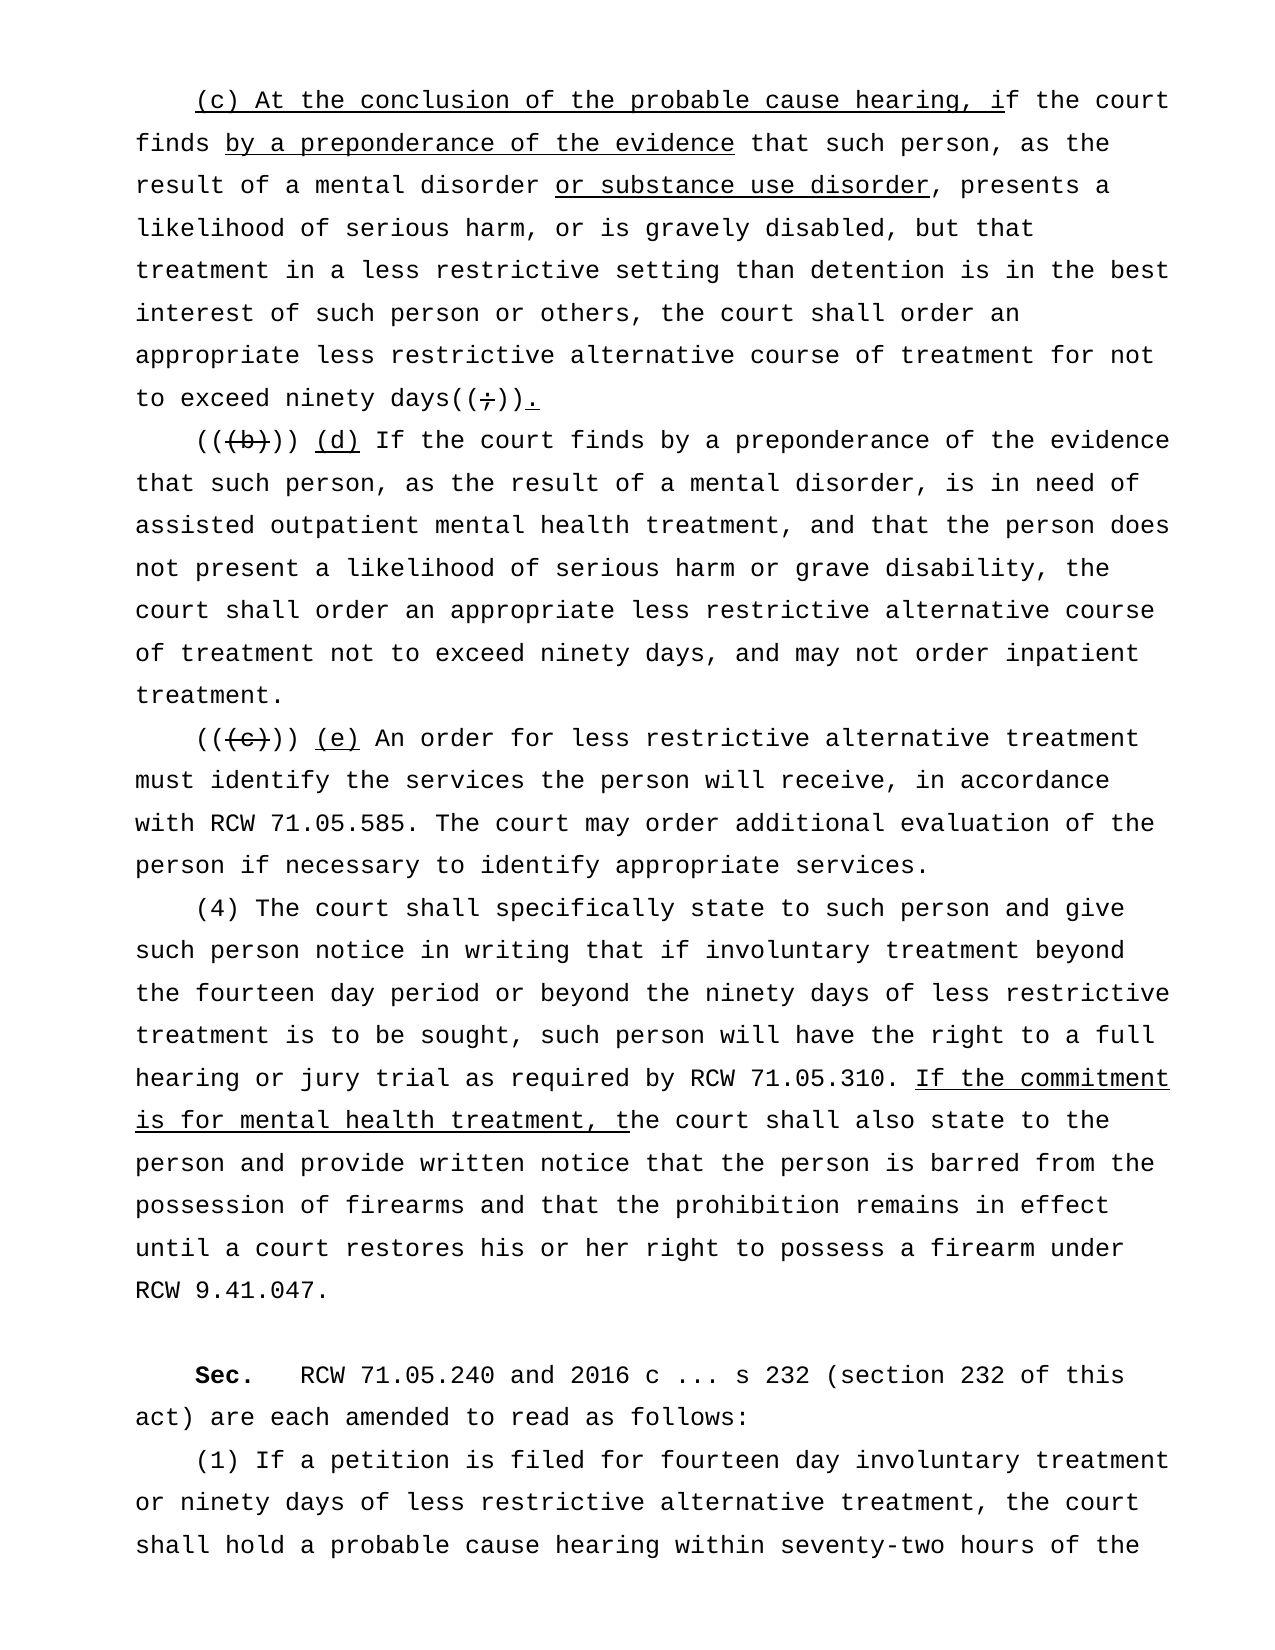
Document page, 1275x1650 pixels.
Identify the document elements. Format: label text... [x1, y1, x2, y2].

text (((b))) (d) If the court finds by a preponderance of the evidence that such person, as the result of a mental disorder, is in need of assisted outpatient mental health treatment, and that the person does not present a likelihood of serious harm or grave disability, the court shall order an appropriate less restrictive alternative course of treatment not to exceed ninety days, and may not order inpatient treatment. [135, 415, 1170, 712]
text (4) The court shall specifically state to such person and give such person notice in writing that if involuntary treatment beyond the fourteen day period or beyond the ninety days of less restrictive treatment is to be sought, such person will have the right to a full hearing or jury trial as required by RCW 71.05.310. If the commitment is for mental health treatment, the court shall also state to the person and provide written notice that the person is barred from the possession of firearms and that the prohibition remains in effect until a court restores his or her right to possess a firearm under RCW 9.41.047. [135, 882, 1170, 1307]
text Sec. RCW 71.05.240 and 2016 c ... s 232 (section 232 of this act) are each amended to read as follows: [135, 1349, 1170, 1434]
text (((c))) (e) An order for less restrictive alternative treatment must identify the services the person will receive, in accordance with RCW 71.05.585. The court may order additional evaluation of the person if necessary to identify appropriate services. [135, 712, 1170, 882]
text (c) At the conclusion of the probable cause hearing, if the court finds by a preponderance of the evidence that such person, as the result of a mental disorder or substance use disorder, presents a likelihood of serious harm, or is gravely disabled, but that treatment in a less restrictive setting than detention is in the best interest of such person or others, the court shall order an appropriate less restrictive alternative course of treatment for not to exceed ninety days((;)). [135, 75, 1170, 415]
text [135, 1434, 1170, 1562]
